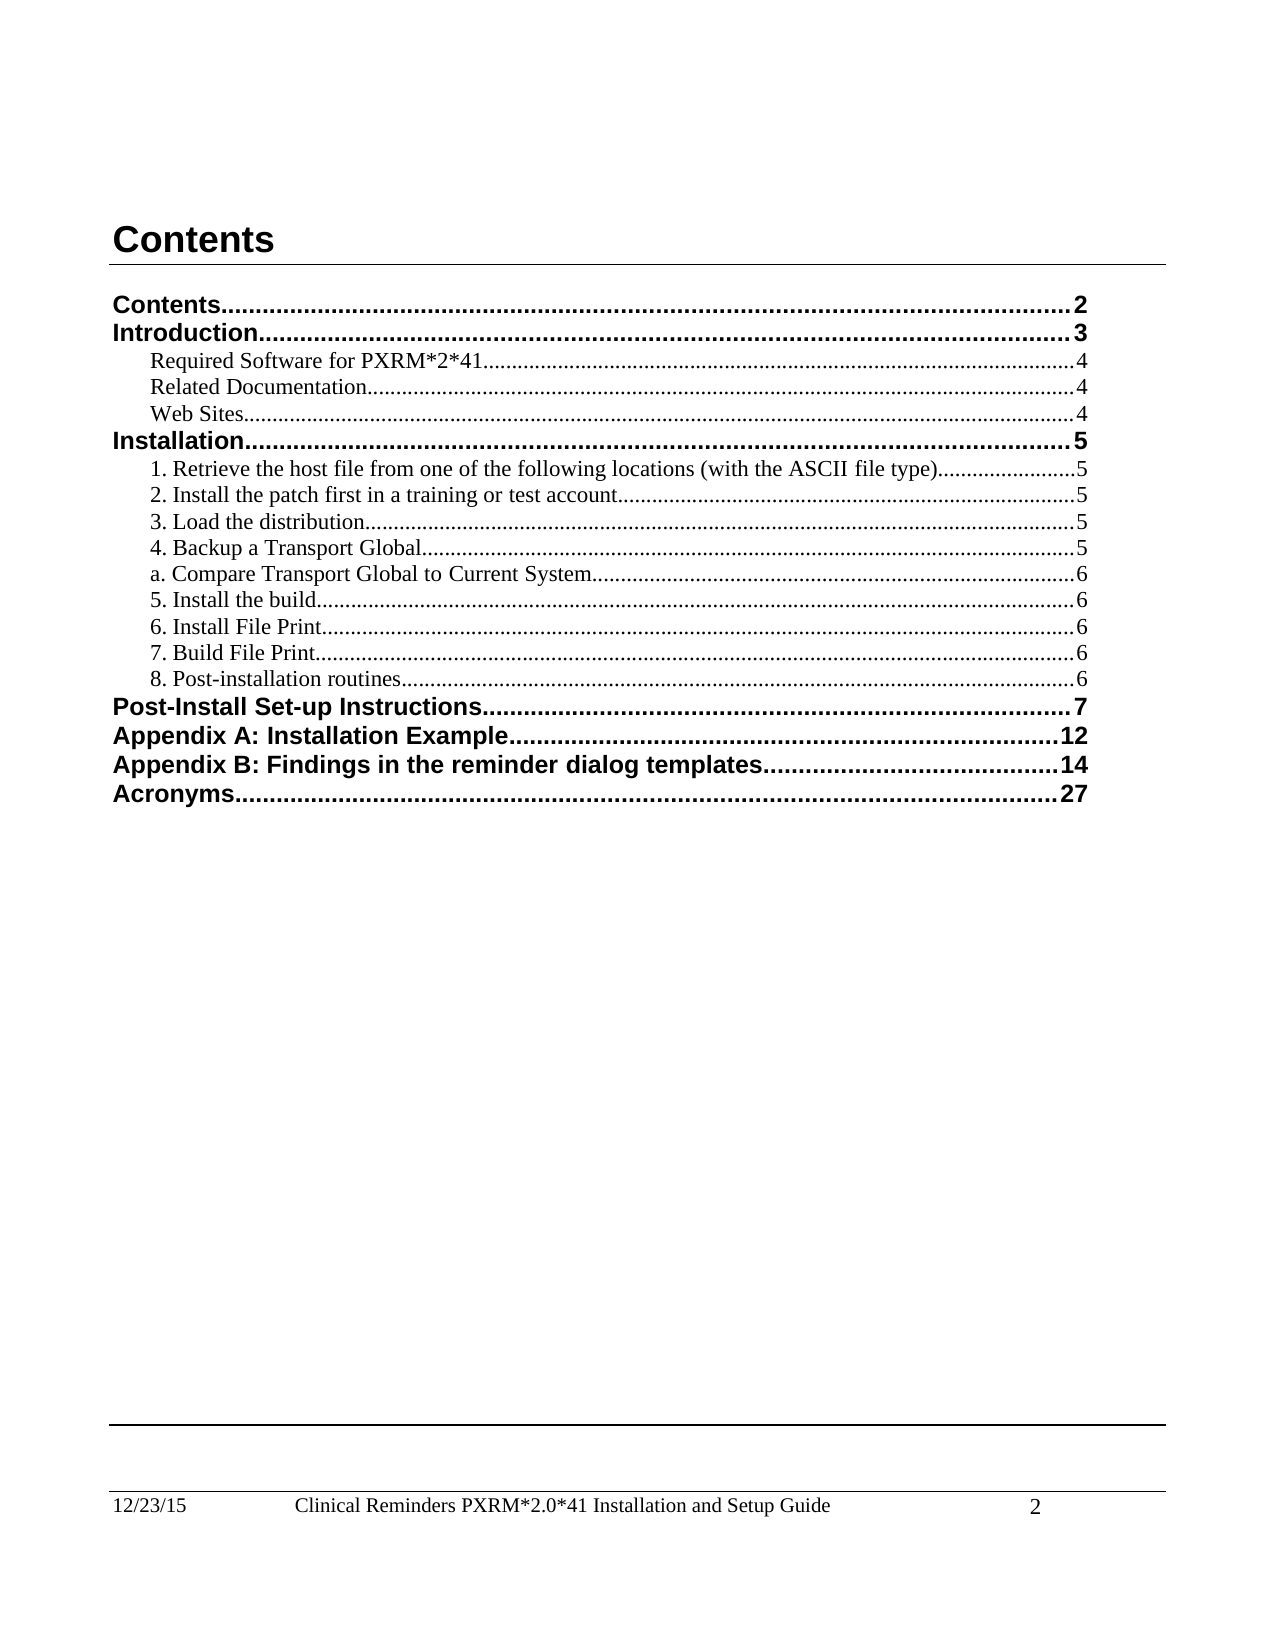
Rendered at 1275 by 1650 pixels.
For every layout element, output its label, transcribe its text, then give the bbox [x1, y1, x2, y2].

subtitle Contents [112, 218, 1185, 261]
